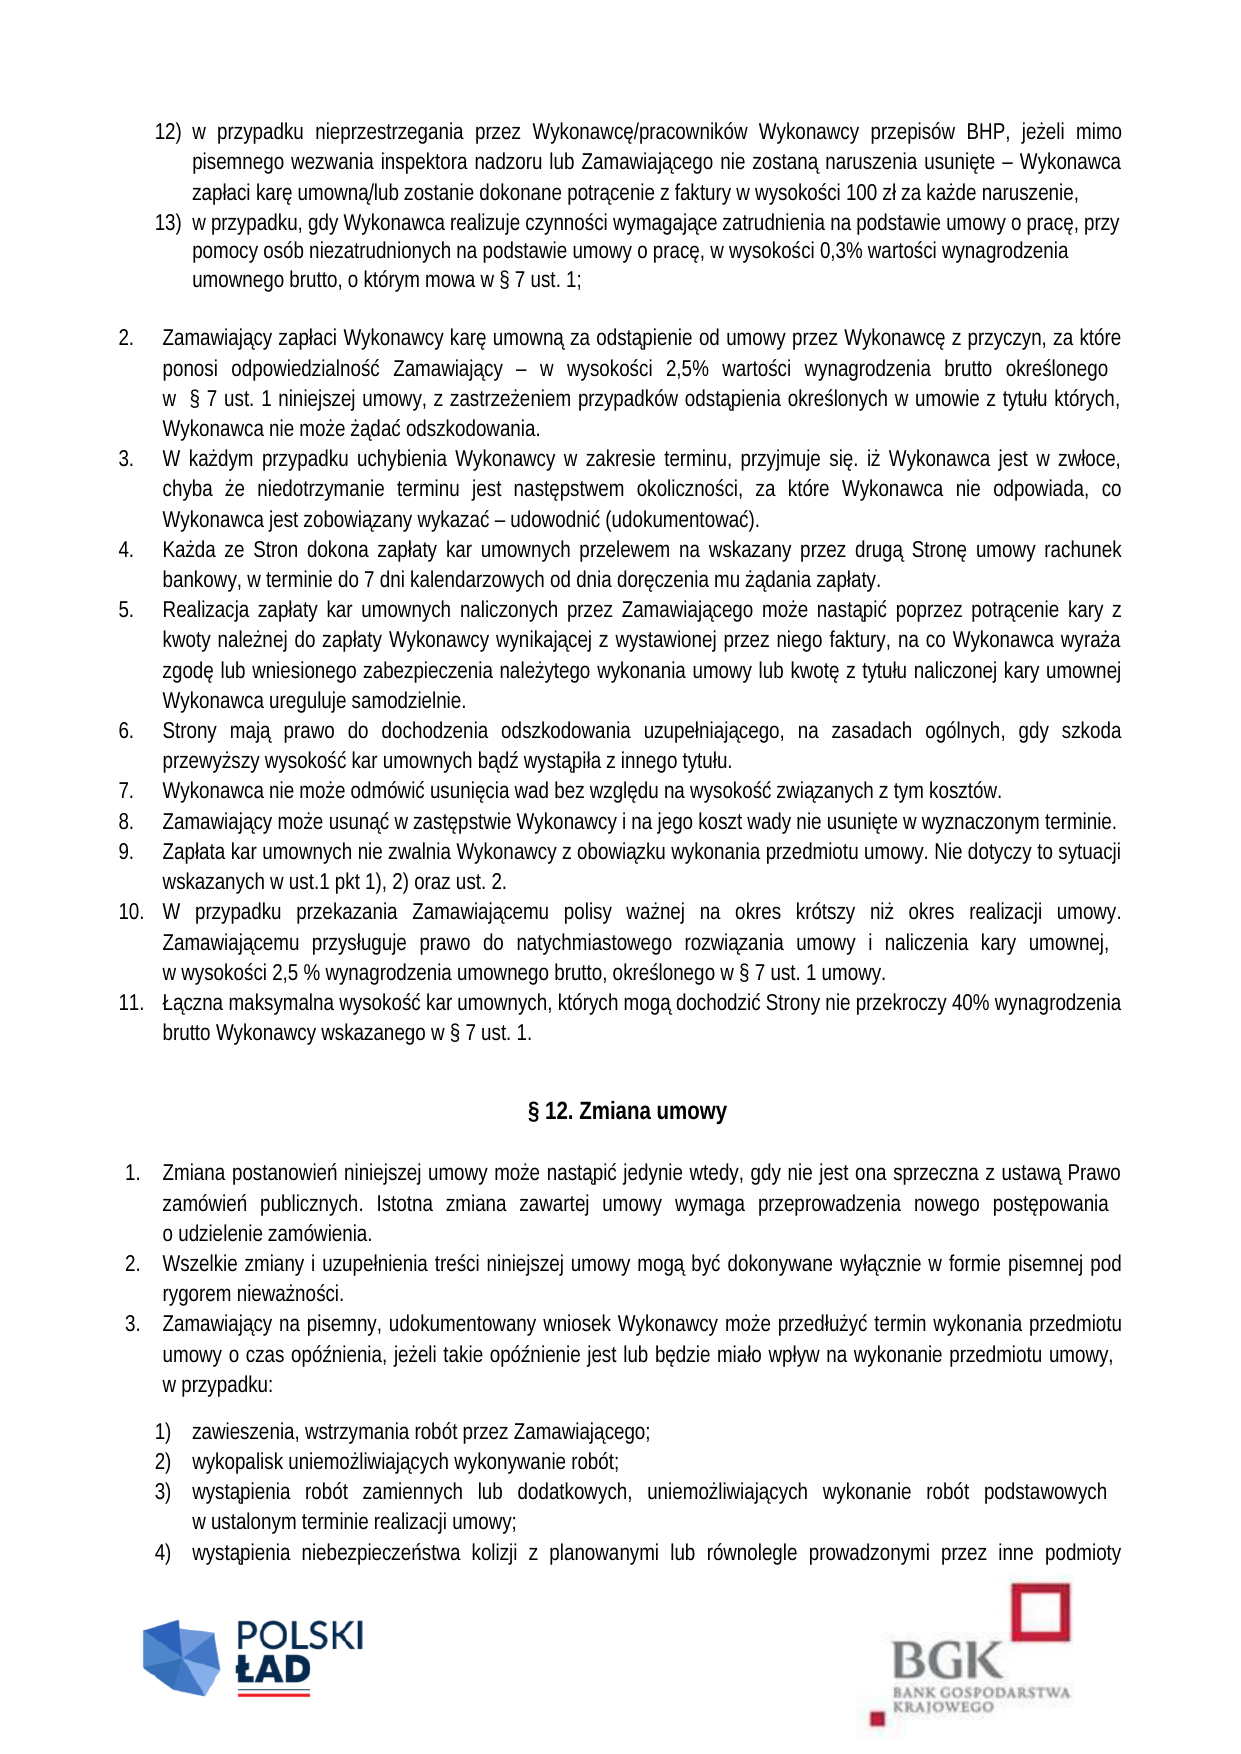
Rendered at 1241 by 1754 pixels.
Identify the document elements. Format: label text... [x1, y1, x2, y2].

list Zamawiający zapłaci Wykonawcy karę umowną za odstąpienie od umowy przez Wykonawcę z przyczyn, za które ponosi odpowiedzialność Zamawiający – w wysokości 2,5% wartości wynagrodzenia brutto określonego w § 7 ust. 1 niniejszej umowy, z zastrzeżeniem przypadków odstąpienia określonych w umowie z tytułu których, Wykonawca nie może żądać odszkodowania. [118, 324, 1122, 441]
list Strony mają prawo do dochodzenia odszkodowania uzupełniającego, na zasadach ogólnych, gdy szkoda przewyższy wysokość kar umownych bądź wystąpiła z innego tytułu. [118, 717, 1122, 773]
list Zamawiający może usunąć w zastępstwie Wykonawcy i na jego koszt wady nie usunięte w wyznaczonym terminie. [118, 808, 1122, 834]
list wystąpienia robót zamiennych lub dodatkowych, uniemożliwiających wykonanie robót podstawowych w ustalonym terminie realizacji umowy; [154, 1478, 1122, 1534]
list W każdym przypadku uchybienia Wykonawcy w zakresie terminu, przyjmuje się. iż Wykonawca jest w zwłoce, chyba że niedotrzymanie terminu jest następstwem okoliczności, za które Wykonawca nie odpowiada, co Wykonawca jest zobowiązany wykazać – udowodnić (udokumentować). [118, 445, 1122, 532]
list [154, 1538, 1122, 1565]
list Zmiana postanowień niniejszej umowy może nastąpić jedynie wtedy, gdy nie jest ona sprzeczna z ustawą Prawo zamówień publicznych. Istotna zmiana zawartej umowy wymaga przeprowadzenia nowego postępowania o udzielenie zamówienia. [125, 1159, 1122, 1246]
list Łączna maksymalna wysokość kar umownych, których mogą dochodzić Strony nie przekroczy 40% wynagrodzenia brutto Wykonawcy wskazanego w § 7 ust. 1. [118, 989, 1122, 1045]
list Zamawiający na pisemny, udokumentowany wniosek Wykonawcy może przedłużyć termin wykonania przedmiotu umowy o czas opóźnienia, jeżeli takie opóźnienie jest lub będzie miało wpływ na wykonanie przedmiotu umowy, w przypadku: [125, 1310, 1122, 1397]
list Zapłata kar umownych nie zwalnia Wykonawcy z obowiązku wykonania przedmiotu umowy. Nie dotyczy to sytuacji wskazanych w ust.1 pkt 1), 2) oraz ust. 2. [118, 838, 1122, 894]
list w przypadku, gdy Wykonawca realizuje czynności wymagające zatrudnienia na podstawie umowy o pracę, przy pomocy osób niezatrudnionych na podstawie umowy o pracę, w wysokości 0,3% wartości wynagrodzenia umownego brutto, o którym mowa w § 7 ust. 1; [154, 209, 1122, 292]
list wykopalisk uniemożliwiających wykonywanie robót; [154, 1448, 1122, 1474]
list zawieszenia, wstrzymania robót przez Zamawiającego; [154, 1418, 1122, 1444]
list Każda ze Stron dokona zapłaty kar umownych przelewem na wskazany przez drugą Stronę umowy rachunek bankowy, w terminie do 7 dni kalendarzowych od dnia doręczenia mu żądania zapłaty. [118, 536, 1122, 592]
text § 12. Zmiana umowy [133, 1096, 1122, 1125]
list w przypadku nieprzestrzegania przez Wykonawcę/pracowników Wykonawcy przepisów BHP, jeżeli mimo pisemnego wezwania inspektora nadzoru lub Zamawiającego nie zostaną naruszenia usunięte – Wykonawca zapłaci karę umowną/lub zostanie dokonane potrącenie z faktury w wysokości 100 zł za każde naruszenie, [154, 118, 1122, 205]
list Realizacja zapłaty kar umownych naliczonych przez Zamawiającego może nastąpić poprzez potrącenie kary z kwoty należnej do zapłaty Wykonawcy wynikającej z wystawionej przez niego faktury, na co Wykonawca wyraża zgodę lub wniesionego zabezpieczenia należytego wykonania umowy lub kwotę z tytułu naliczonej kary umownej Wykonawca ureguluje samodzielnie. [118, 596, 1122, 713]
list Wszelkie zmiany i uzupełnienia treści niniejszej umowy mogą być dokonywane wyłącznie w formie pisemnej pod rygorem nieważności. [125, 1250, 1122, 1306]
list W przypadku przekazania Zamawiającemu polisy ważnej na okres krótszy niż okres realizacji umowy. Zamawiającemu przysługuje prawo do natychmiastowego rozwiązania umowy i naliczenia kary umownej, w wysokości 2,5 % wynagrodzenia umownego brutto, określonego w § 7 ust. 1 umowy. [118, 898, 1122, 985]
list Wykonawca nie może odmówić usunięcia wad bez względu na wysokość związanych z tym kosztów. [118, 777, 1122, 804]
